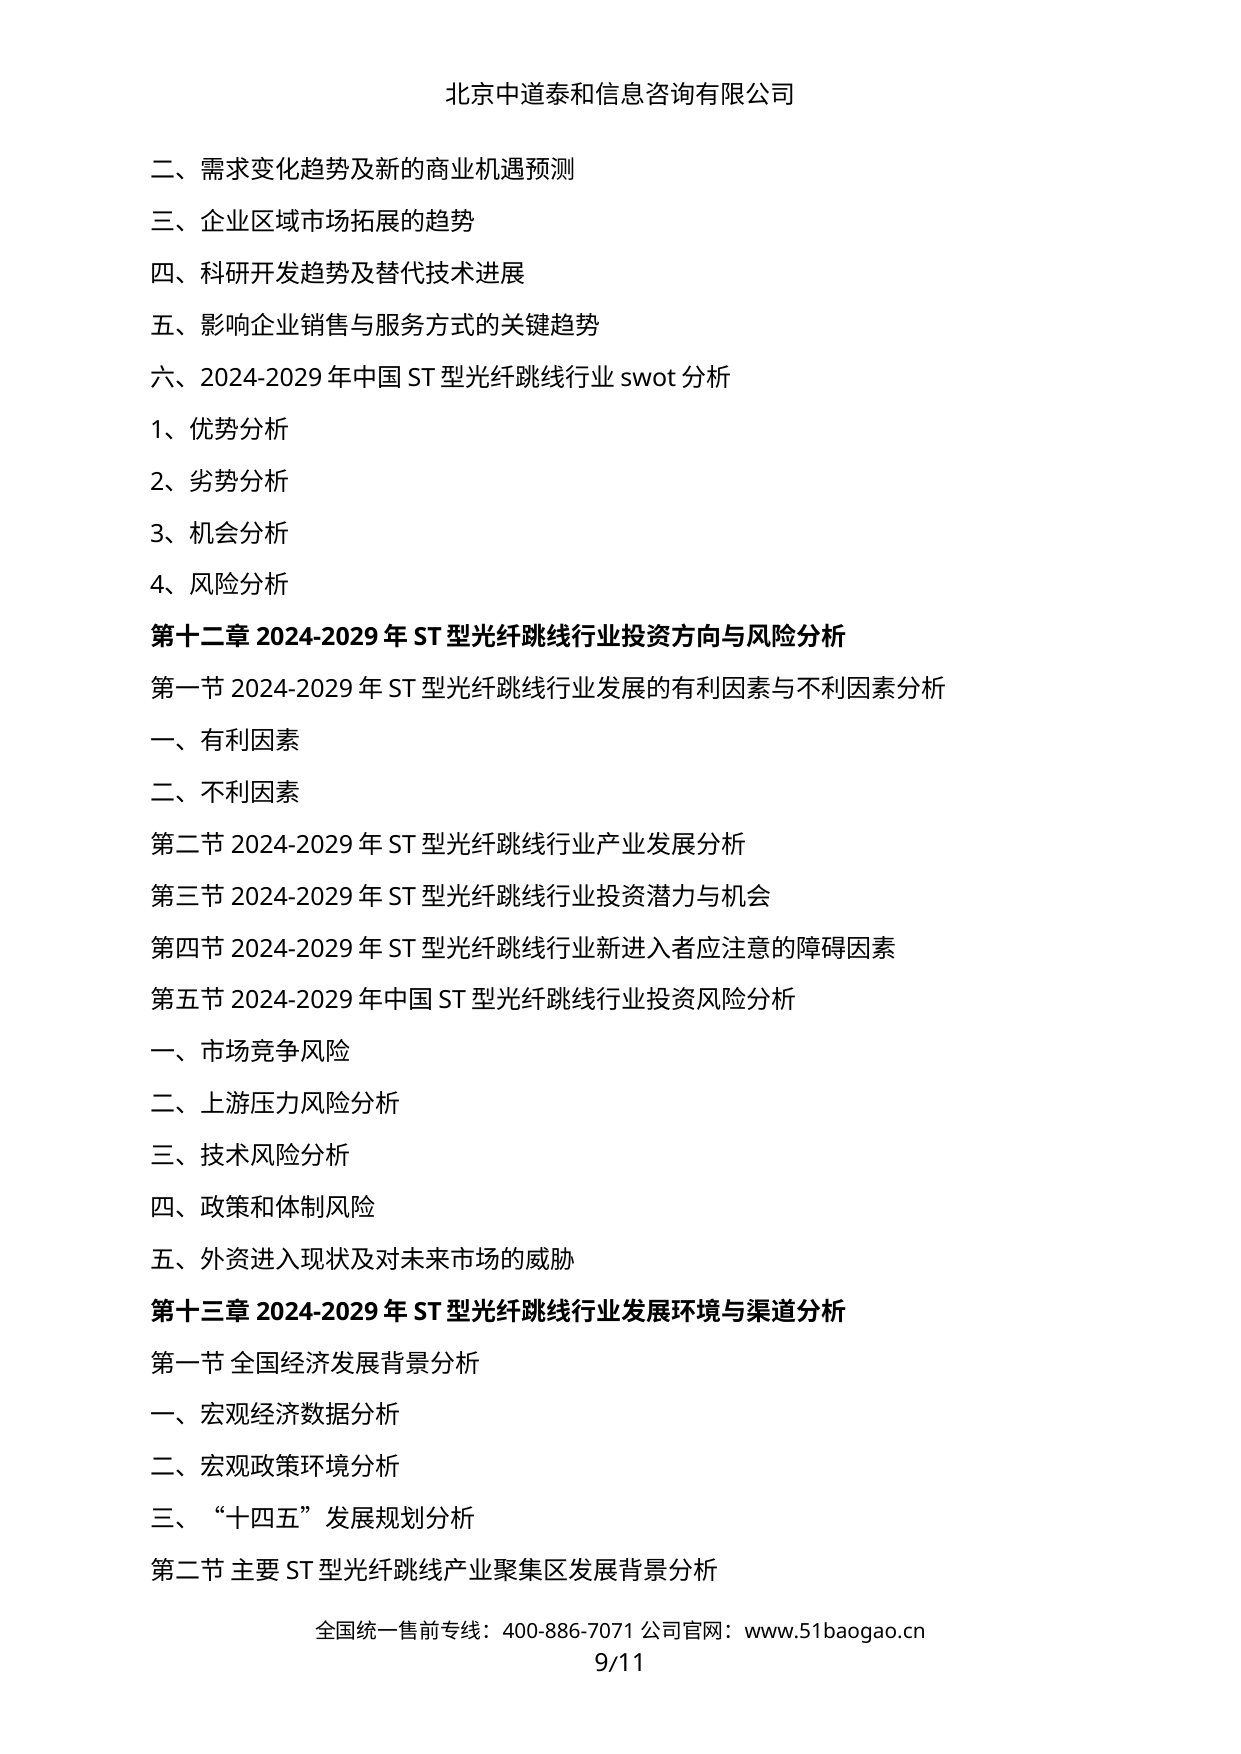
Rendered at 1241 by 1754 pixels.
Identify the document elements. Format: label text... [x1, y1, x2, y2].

text 4、风险分析 [150, 565, 1090, 601]
text 四、政策和体制风险 [150, 1187, 1090, 1224]
text 二、宏观政策环境分析 [150, 1447, 1090, 1483]
text 二、不利因素 [150, 772, 1090, 809]
text 第三节 2024-2029年ST型光纤跳线行业投资潜力与机会 [150, 876, 1090, 912]
text 三、技术风险分析 [150, 1136, 1090, 1172]
text 二、上游压力风险分析 [150, 1084, 1090, 1120]
text 三、企业区域市场拓展的趋势 [150, 202, 1090, 238]
text 一、宏观经济数据分析 [150, 1395, 1090, 1431]
text 3、机会分析 [150, 513, 1090, 549]
text 一、市场竞争风险 [150, 1032, 1090, 1068]
text 第四节 2024-2029年ST型光纤跳线行业新进入者应注意的障碍因素 [150, 928, 1090, 964]
text 1、优势分析 [150, 409, 1090, 446]
text 第十三章 2024-2029年ST型光纤跳线行业发展环境与渠道分析 [150, 1291, 1090, 1327]
text 三、“十四五”发展规划分析 [150, 1499, 1090, 1535]
text 一、有利因素 [150, 721, 1090, 757]
text 2、劣势分析 [150, 461, 1090, 497]
text 第二节 主要ST型光纤跳线产业聚集区发展背景分析 [150, 1551, 1090, 1587]
text 第二节 2024-2029年ST型光纤跳线行业产业发展分析 [150, 824, 1090, 861]
text 五、外资进入现状及对未来市场的威胁 [150, 1239, 1090, 1276]
text 第一节 2024-2029年ST型光纤跳线行业发展的有利因素与不利因素分析 [150, 669, 1090, 705]
text 第十二章 2024-2029年ST型光纤跳线行业投资方向与风险分析 [150, 617, 1090, 653]
text 第五节 2024-2029年中国ST型光纤跳线行业投资风险分析 [150, 980, 1090, 1016]
text 六、2024-2029年中国ST型光纤跳线行业swot分析 [150, 357, 1090, 394]
text 第一节 全国经济发展背景分析 [150, 1343, 1090, 1379]
text 二、需求变化趋势及新的商业机遇预测 [150, 150, 1090, 186]
text 五、影响企业销售与服务方式的关键趋势 [150, 306, 1090, 342]
text 四、科研开发趋势及替代技术进展 [150, 254, 1090, 290]
